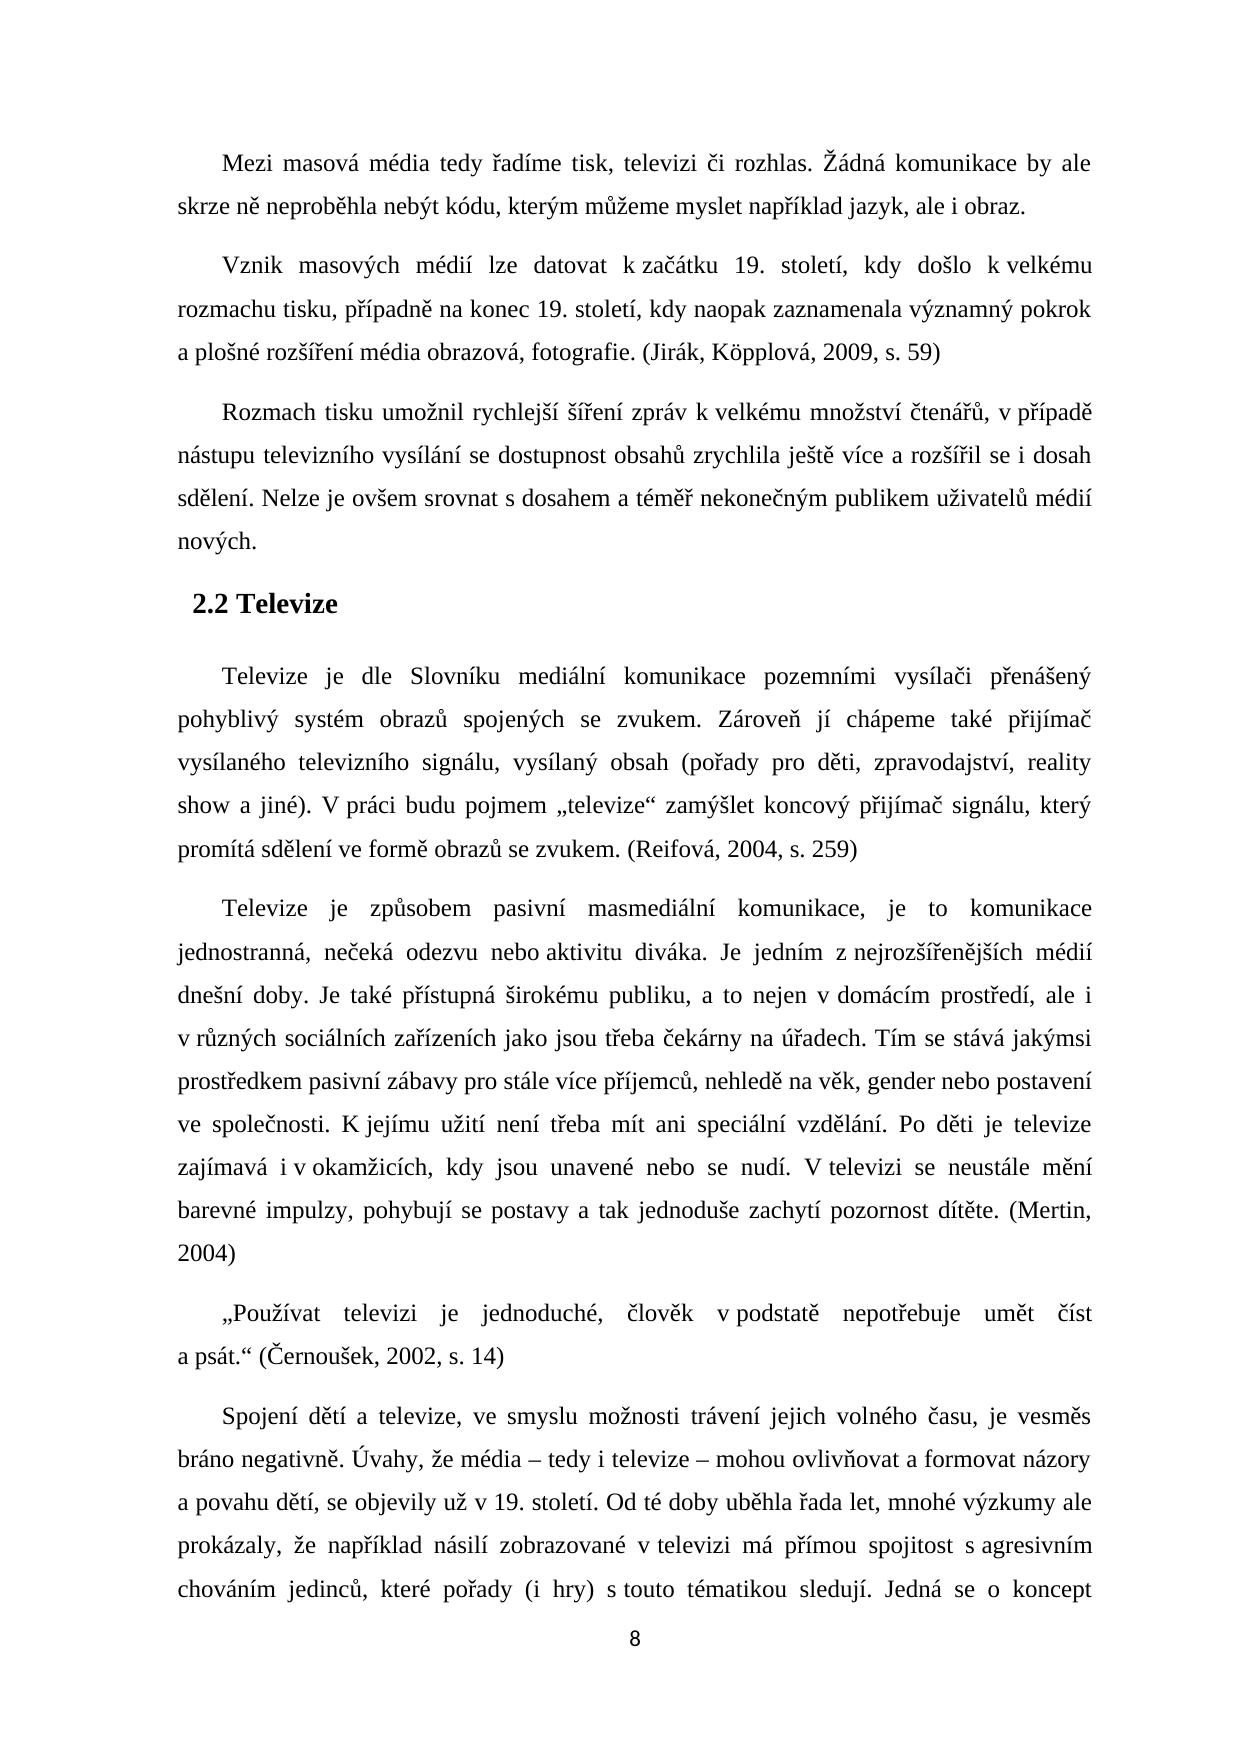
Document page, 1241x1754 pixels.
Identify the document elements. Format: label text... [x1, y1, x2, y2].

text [177, 1401, 1092, 1602]
text „Používat televizi je jednoduché, člověk v podstatě nepotřebuje umět číst a psát.“ (Černoušek, 2002, s. 14) [177, 1298, 1092, 1370]
subtitle 2.2 Televize [177, 586, 1092, 619]
text Televize je způsobem pasivní masmediální komunikace, je to komunikace jednostranná, nečeká odezvu nebo aktivitu diváka. Je jedním z nejrozšířenějších médií dnešní doby. Je také přístupná širokému publiku, a to nejen v domácím prostředí, ale i v různých sociálních zařízeních jako jsou třeba čekárny na úřadech. Tím se stává jakýmsi prostředkem pasivní zábavy pro stále více příjemců, nehledě na věk, gender nebo postavení ve společnosti. K jejímu užití není třeba mít ani speciální vzdělání. Po děti je televize zajímavá i v okamžicích, kdy jsou unavené nebo se nudí. V televizi se neustále mění barevné impulzy, pohybují se postavy a tak jednoduše zachytí pozornost dítěte. (Mertin, 2004) [177, 893, 1092, 1267]
text Vznik masových médií lze datovat k začátku 19. století, kdy došlo k velkému rozmachu tisku, případně na konec 19. století, kdy naopak zaznamenala významný pokrok a plošné rozšíření média obrazová, fotografie. (Jirák, Köpplová, 2009, s. 59) [177, 251, 1092, 366]
text Mezi masová média tedy řadíme tisk, televizi či rozhlas. Žádná komunikace by ale skrze ně neproběhla nebýt kódu, kterým můžeme myslet například jazyk, ale i obraz. [177, 148, 1092, 219]
text Rozmach tisku umožnil rychlejší šíření zpráv k velkému množství čtenářů, v případě nástupu televizního vysílání se dostupnost obsahů zrychlila ještě více a rozšířil se i dosah sdělení. Nelze je ovšem srovnat s dosahem a téměř nekonečným publikem uživatelů médií nových. [177, 397, 1092, 555]
text Televize je dle Slovníku mediální komunikace pozemními vysílači přenášený pohyblivý systém obrazů spojených se zvukem. Zároveň jí chápeme také přijímač vysílaného televizního signálu, vysílaný obsah (pořady pro děti, zpravodajství, reality show a jiné). V práci budu pojmem „televize“ zamýšlet koncový přijímač signálu, který promítá sdělení ve formě obrazů se zvukem. (Reifová, 2004, s. 259) [177, 661, 1092, 862]
